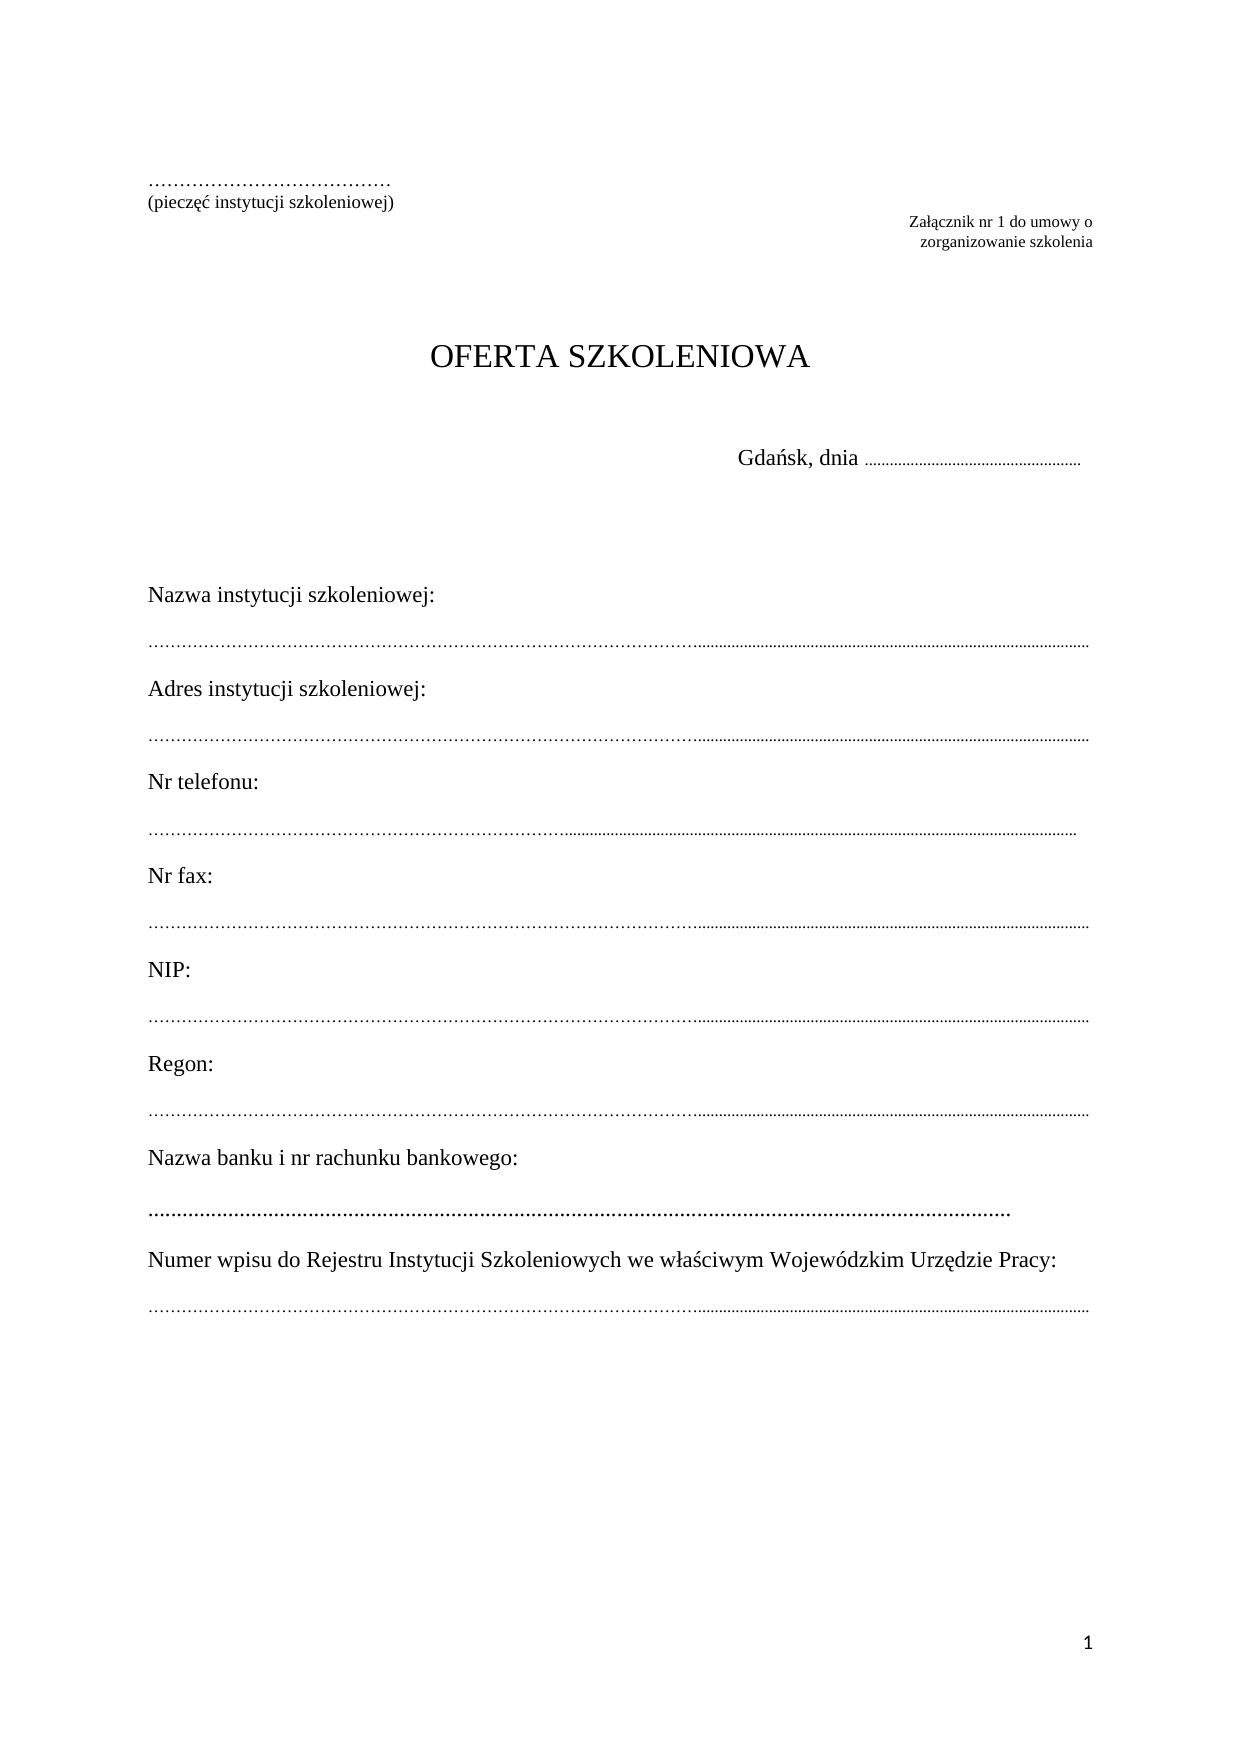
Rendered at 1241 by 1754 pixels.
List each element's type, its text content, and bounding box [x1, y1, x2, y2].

text OFERTA SZKOLENIOWA [148, 336, 1093, 375]
text ……………………………………………………………………………………….............................................................................................. [148, 913, 1093, 932]
text ……………………………………………………………………………………….............................................................................................. [148, 632, 1093, 651]
text ....................................................................................................................................................... [148, 1195, 1093, 1221]
text Numer wpisu do Rejestru Instytucji Szkoleniowych we właściwym Wojewódzkim Urzędzie Pracy: [148, 1246, 1093, 1272]
text Nr telefonu: [148, 768, 1093, 795]
text Nazwa instytucji szkoleniowej: [148, 581, 1093, 607]
text ……………………………………………………………………………………….............................................................................................. [148, 1007, 1093, 1026]
text Adres instytucji szkoleniowej: [148, 674, 1093, 701]
text ………………………………… [148, 169, 1093, 191]
text (pieczęć instytucji szkoleniowej) [148, 191, 1093, 212]
text ……………………………………………………………………………………….............................................................................................. [148, 1101, 1093, 1120]
text Regon: [148, 1050, 1093, 1076]
text …………………………………………………………………........................................................................................................................... [148, 819, 1093, 839]
text ……………………………………………………………………………………….............................................................................................. [148, 726, 1093, 745]
text Nr fax: [148, 862, 1093, 889]
text Nazwa banku i nr rachunku bankowego: [148, 1144, 1093, 1170]
text Gdańsk, dnia .................................................... [738, 444, 1093, 470]
text Załącznik nr 1 do umowy o zorganizowanie szkolenia [844, 212, 1093, 251]
text NIP: [148, 956, 1093, 982]
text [148, 1297, 1093, 1316]
